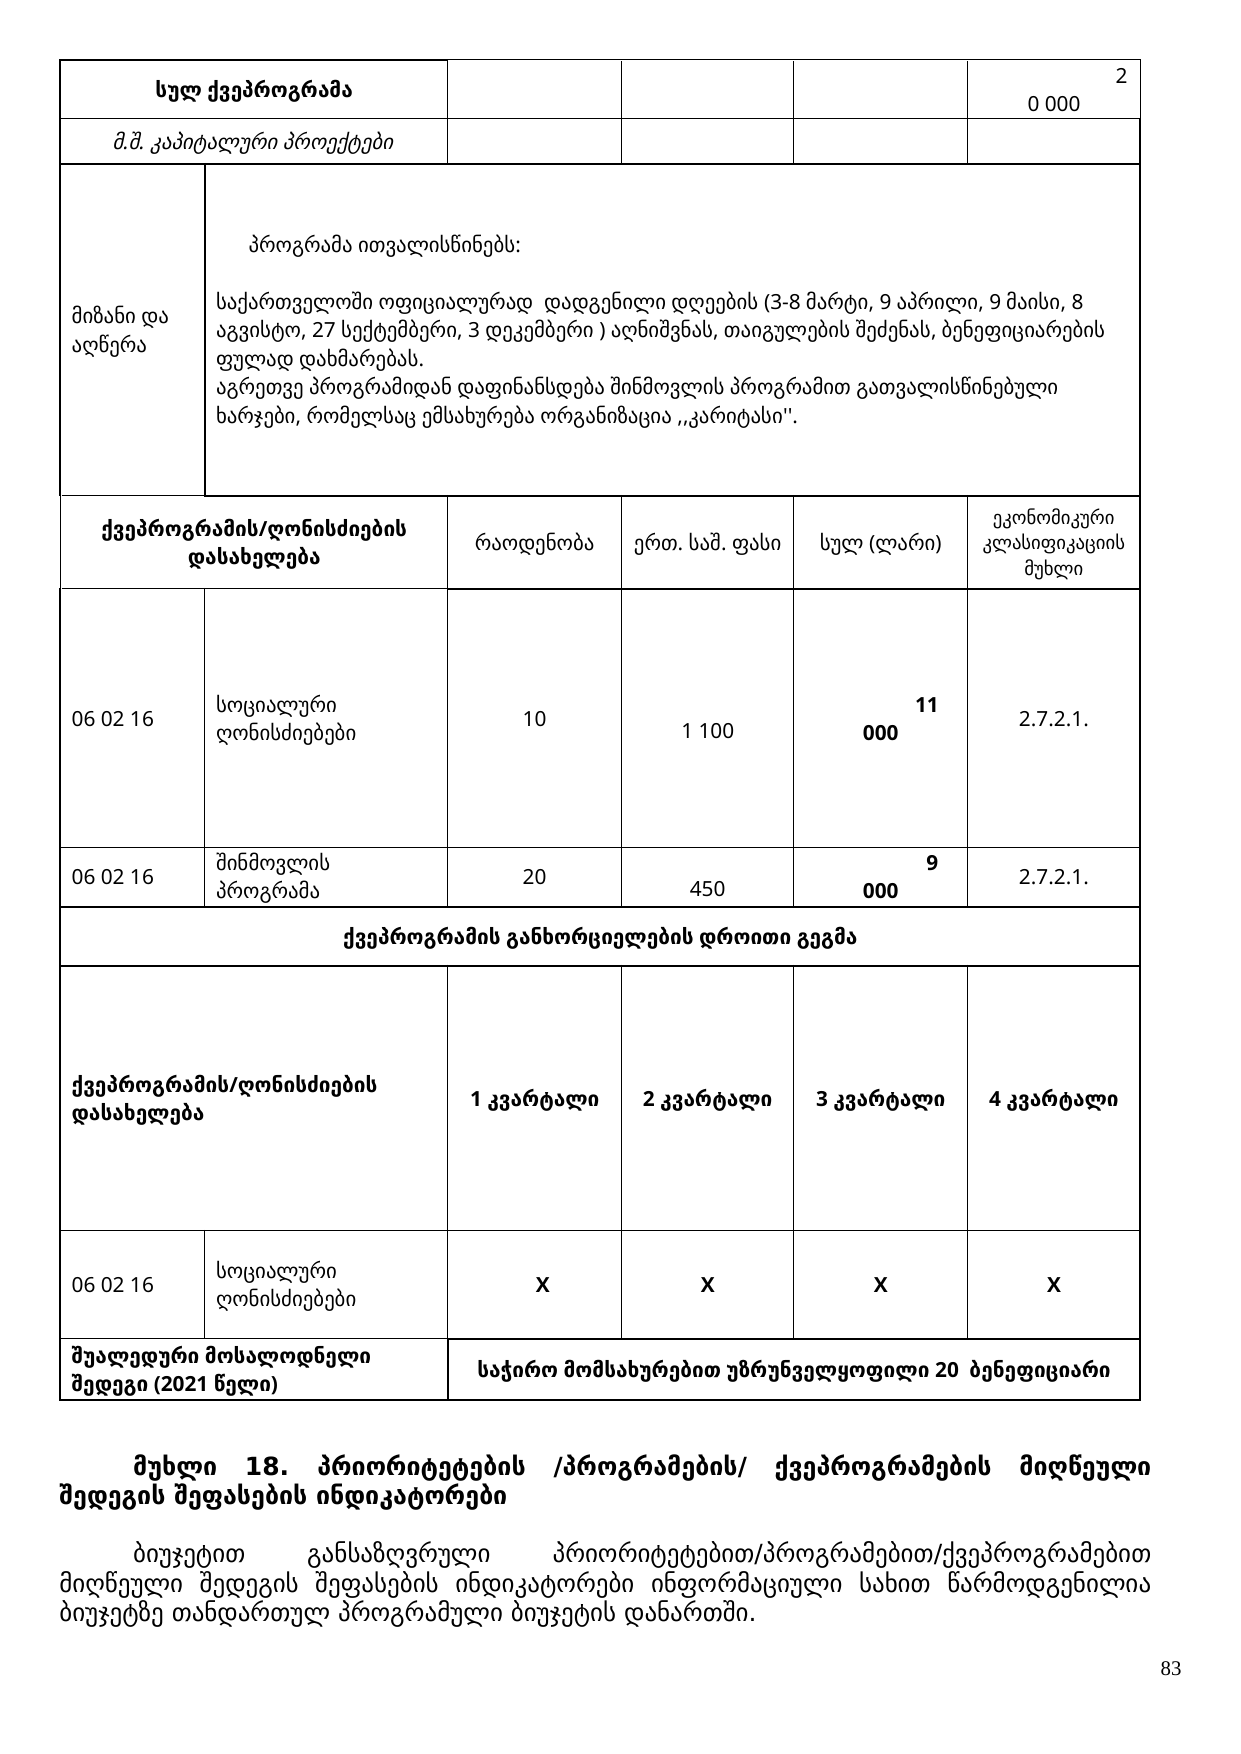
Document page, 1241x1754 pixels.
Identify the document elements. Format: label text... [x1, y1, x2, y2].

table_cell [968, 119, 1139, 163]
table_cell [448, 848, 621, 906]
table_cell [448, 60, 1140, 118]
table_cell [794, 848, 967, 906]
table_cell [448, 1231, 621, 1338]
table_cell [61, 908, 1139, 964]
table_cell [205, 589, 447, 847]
text ბიუჯეტით განსაზღვრული პრიორიტეტებით/პროგრამებით/ქვეპროგრამებით მიღწეული შედეგის შეფასების ინდიკატორები ინფორმაციული სახით წარმოდგენილია ბიუჯეტზე თანდართულ პროგრამული ბიუჯეტის დანართში. [59, 1540, 1152, 1627]
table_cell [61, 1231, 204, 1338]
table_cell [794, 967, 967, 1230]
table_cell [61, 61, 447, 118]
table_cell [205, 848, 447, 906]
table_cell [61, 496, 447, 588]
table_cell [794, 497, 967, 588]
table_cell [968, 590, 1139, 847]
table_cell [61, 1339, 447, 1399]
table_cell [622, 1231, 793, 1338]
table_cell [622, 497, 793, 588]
text მუხლი 18. პრიორიტეტების /პროგრამების/ ქვეპროგრამების მიღწეული შედეგის შეფასების ინდიკატორები [59, 1452, 1152, 1511]
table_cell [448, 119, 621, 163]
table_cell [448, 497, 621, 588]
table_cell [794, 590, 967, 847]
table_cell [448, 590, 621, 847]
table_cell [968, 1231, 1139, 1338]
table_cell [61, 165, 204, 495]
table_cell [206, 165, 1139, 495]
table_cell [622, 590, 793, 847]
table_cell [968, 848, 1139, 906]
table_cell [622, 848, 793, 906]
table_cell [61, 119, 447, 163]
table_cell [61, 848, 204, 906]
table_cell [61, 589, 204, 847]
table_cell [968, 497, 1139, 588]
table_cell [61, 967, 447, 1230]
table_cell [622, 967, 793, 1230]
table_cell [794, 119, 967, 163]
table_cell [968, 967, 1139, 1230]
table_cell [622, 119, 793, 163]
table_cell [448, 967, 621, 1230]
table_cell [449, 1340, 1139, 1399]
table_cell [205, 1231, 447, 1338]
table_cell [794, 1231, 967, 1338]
